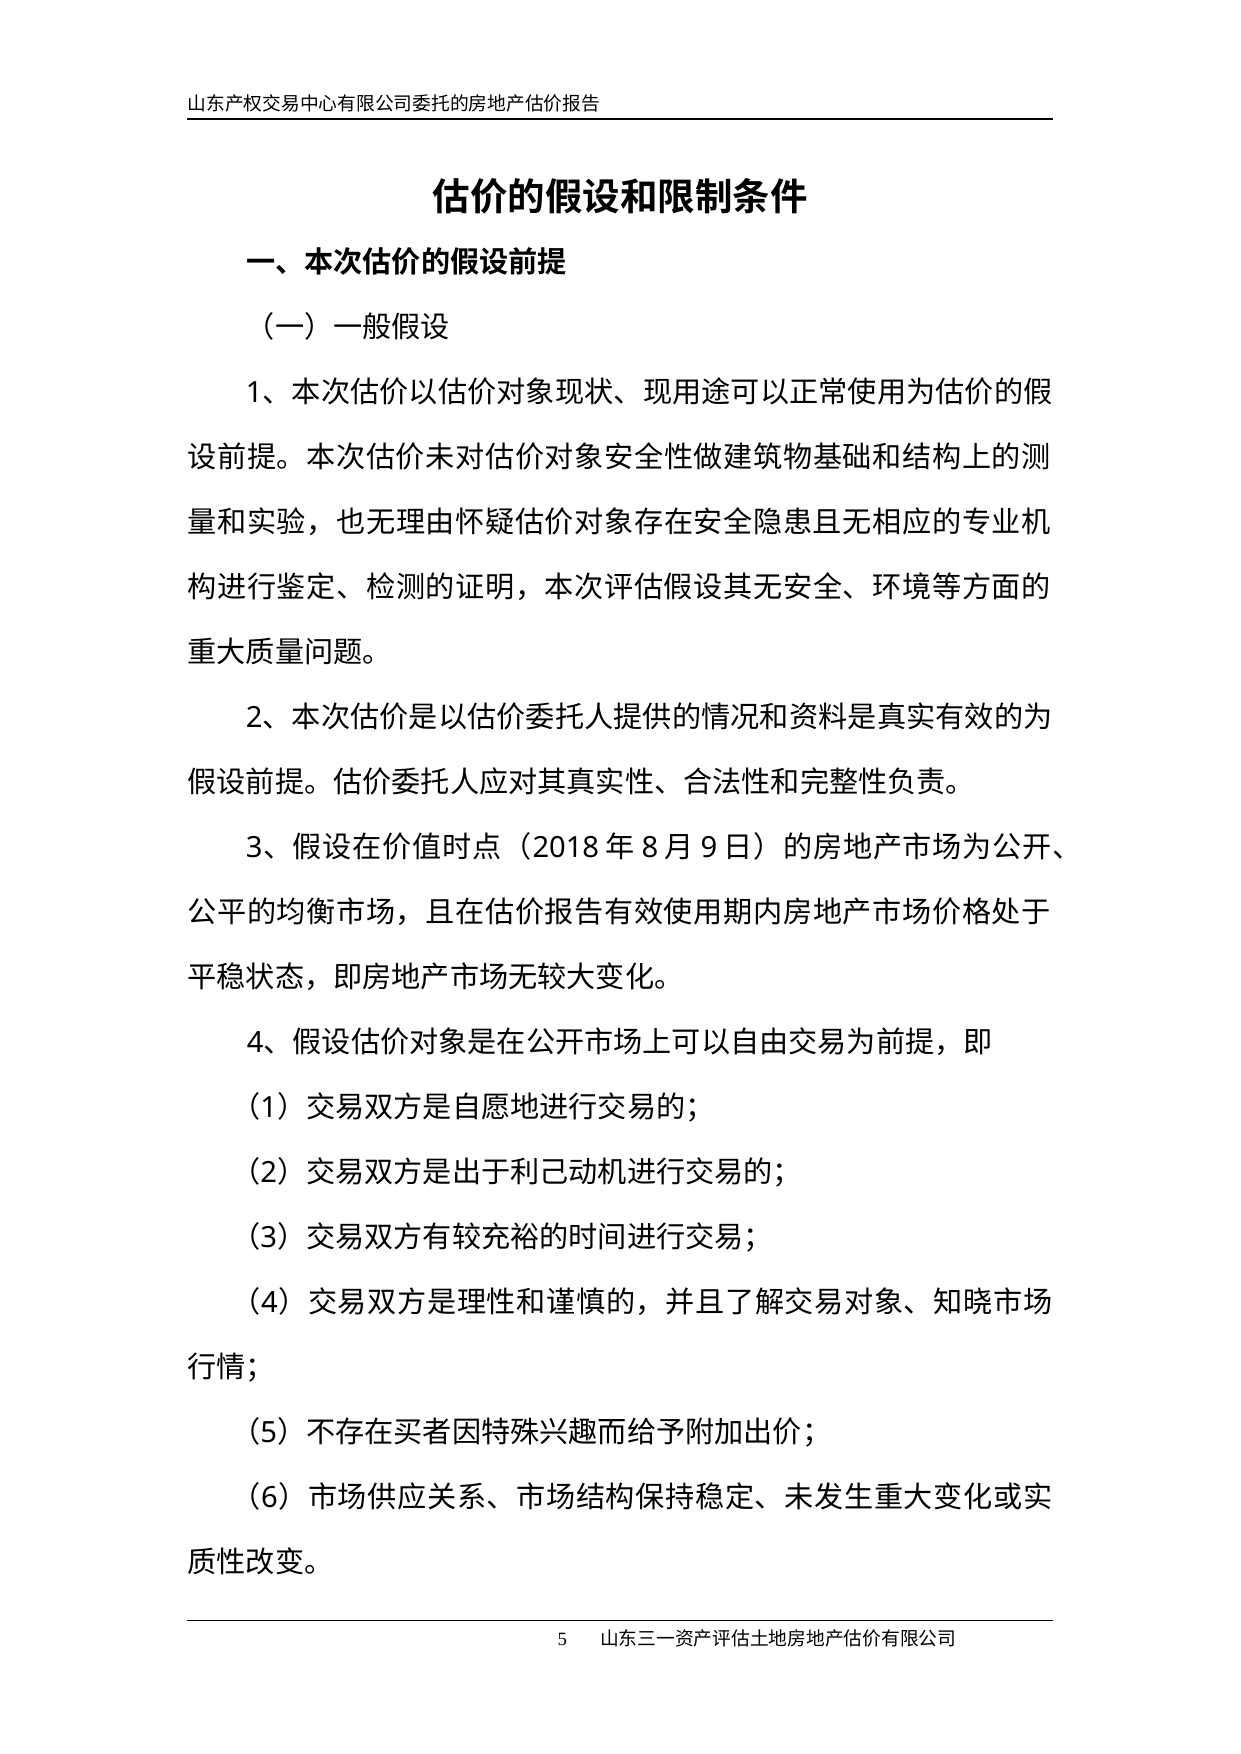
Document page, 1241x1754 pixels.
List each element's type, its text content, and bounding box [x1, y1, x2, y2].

text （4）交易双方是理性和谨慎的，并且了解交易对象、知晓市场行情； [187, 1267, 1053, 1397]
text （1）交易双方是自愿地进行交易的； [187, 1072, 1053, 1137]
text 3、假设在价值时点（2018年8月9日）的房地产市场为公开、公平的均衡市场，且在估价报告有效使用期内房地产市场价格处于平稳状态，即房地产市场无较大变化。 [187, 812, 1053, 1007]
subtitle 估价的假设和限制条件 [187, 162, 1053, 227]
text （3）交易双方有较充裕的时间进行交易； [187, 1202, 1053, 1267]
text （5）不存在买者因特殊兴趣而给予附加出价； [187, 1397, 1053, 1462]
text （2）交易双方是出于利己动机进行交易的； [187, 1137, 1053, 1202]
text 4、假设估价对象是在公开市场上可以自由交易为前提，即 [187, 1007, 1053, 1072]
text 1、本次估价以估价对象现状、现用途可以正常使用为估价的假设前提。本次估价未对估价对象安全性做建筑物基础和结构上的测量和实验，也无理由怀疑估价对象存在安全隐患且无相应的专业机构进行鉴定、检测的证明，本次评估假设其无安全、环境等方面的重大质量问题。 [187, 357, 1053, 682]
text 2、本次估价是以估价委托人提供的情况和资料是真实有效的为假设前提。估价委托人应对其真实性、合法性和完整性负责。 [187, 682, 1053, 812]
text （一）一般假设 [187, 292, 1053, 357]
text 一、本次估价的假设前提 [187, 227, 1053, 292]
text （6）市场供应关系、市场结构保持稳定、未发生重大变化或实质性改变。 [187, 1462, 1053, 1592]
